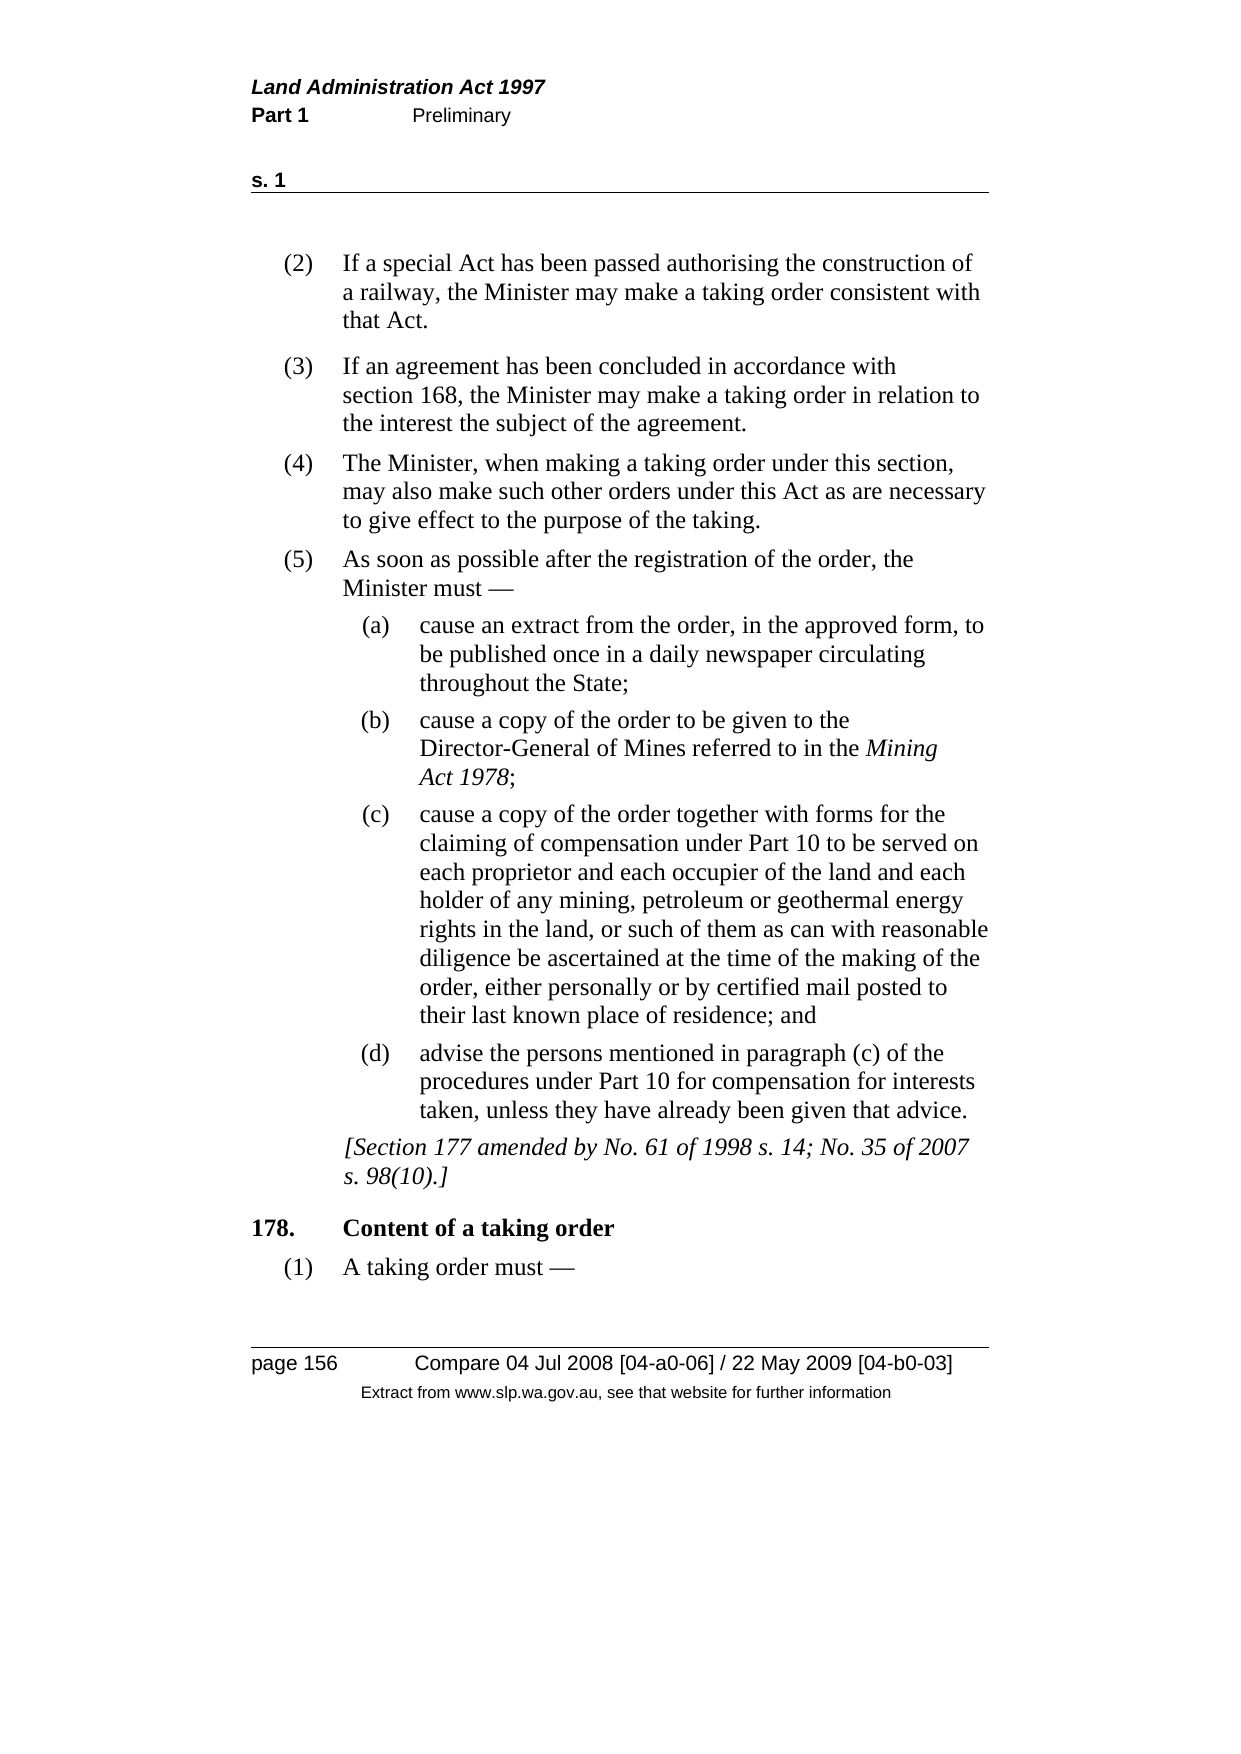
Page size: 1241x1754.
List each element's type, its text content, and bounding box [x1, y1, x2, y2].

subtitle 178. Content of a taking order [251, 1213, 989, 1241]
text (1) A taking order must — [251, 1252, 989, 1281]
text (3) If an agreement has been concluded in accordance with section 168, the Minister may make a taking order in relation to the interest the subject of the agreement. [251, 351, 989, 437]
text (a) cause an extract from the order, in the approved form, to be published once in a daily newspaper circulating throughout the State; [251, 610, 989, 696]
text [Section 177 amended by No. 61 of 1998 s. 14; No. 35 of 2007 s. 98(10).] [251, 1132, 989, 1190]
text (d) advise the persons mentioned in paragraph (c) of the procedures under Part 10 for compensation for interests taken, unless they have already been given that advice. [251, 1038, 989, 1124]
text (4) The Minister, when making a taking order under this section, may also make such other orders under this Act as are necessary to give effect to the purpose of the taking. [251, 448, 989, 534]
text (2) If a special Act has been passed authorising the construction of a railway, the Minister may make a taking order consistent with that Act. [251, 248, 989, 334]
text (c) cause a copy of the order together with forms for the claiming of compensation under Part 10 to be served on each proprietor and each occupier of the land and each holder of any mining, petroleum or geothermal energy rights in the land, or such of them as can with reasonable diligence be ascertained at the time of the making of the order, either personally or by certified mail posted to their last known place of residence; and [251, 799, 989, 1029]
text (5) As soon as possible after the registration of the order, the Minister must — [251, 544, 989, 602]
text (b) cause a copy of the order to be given to the Director-General of Mines referred to in the Mining Act 1978; [251, 705, 989, 791]
